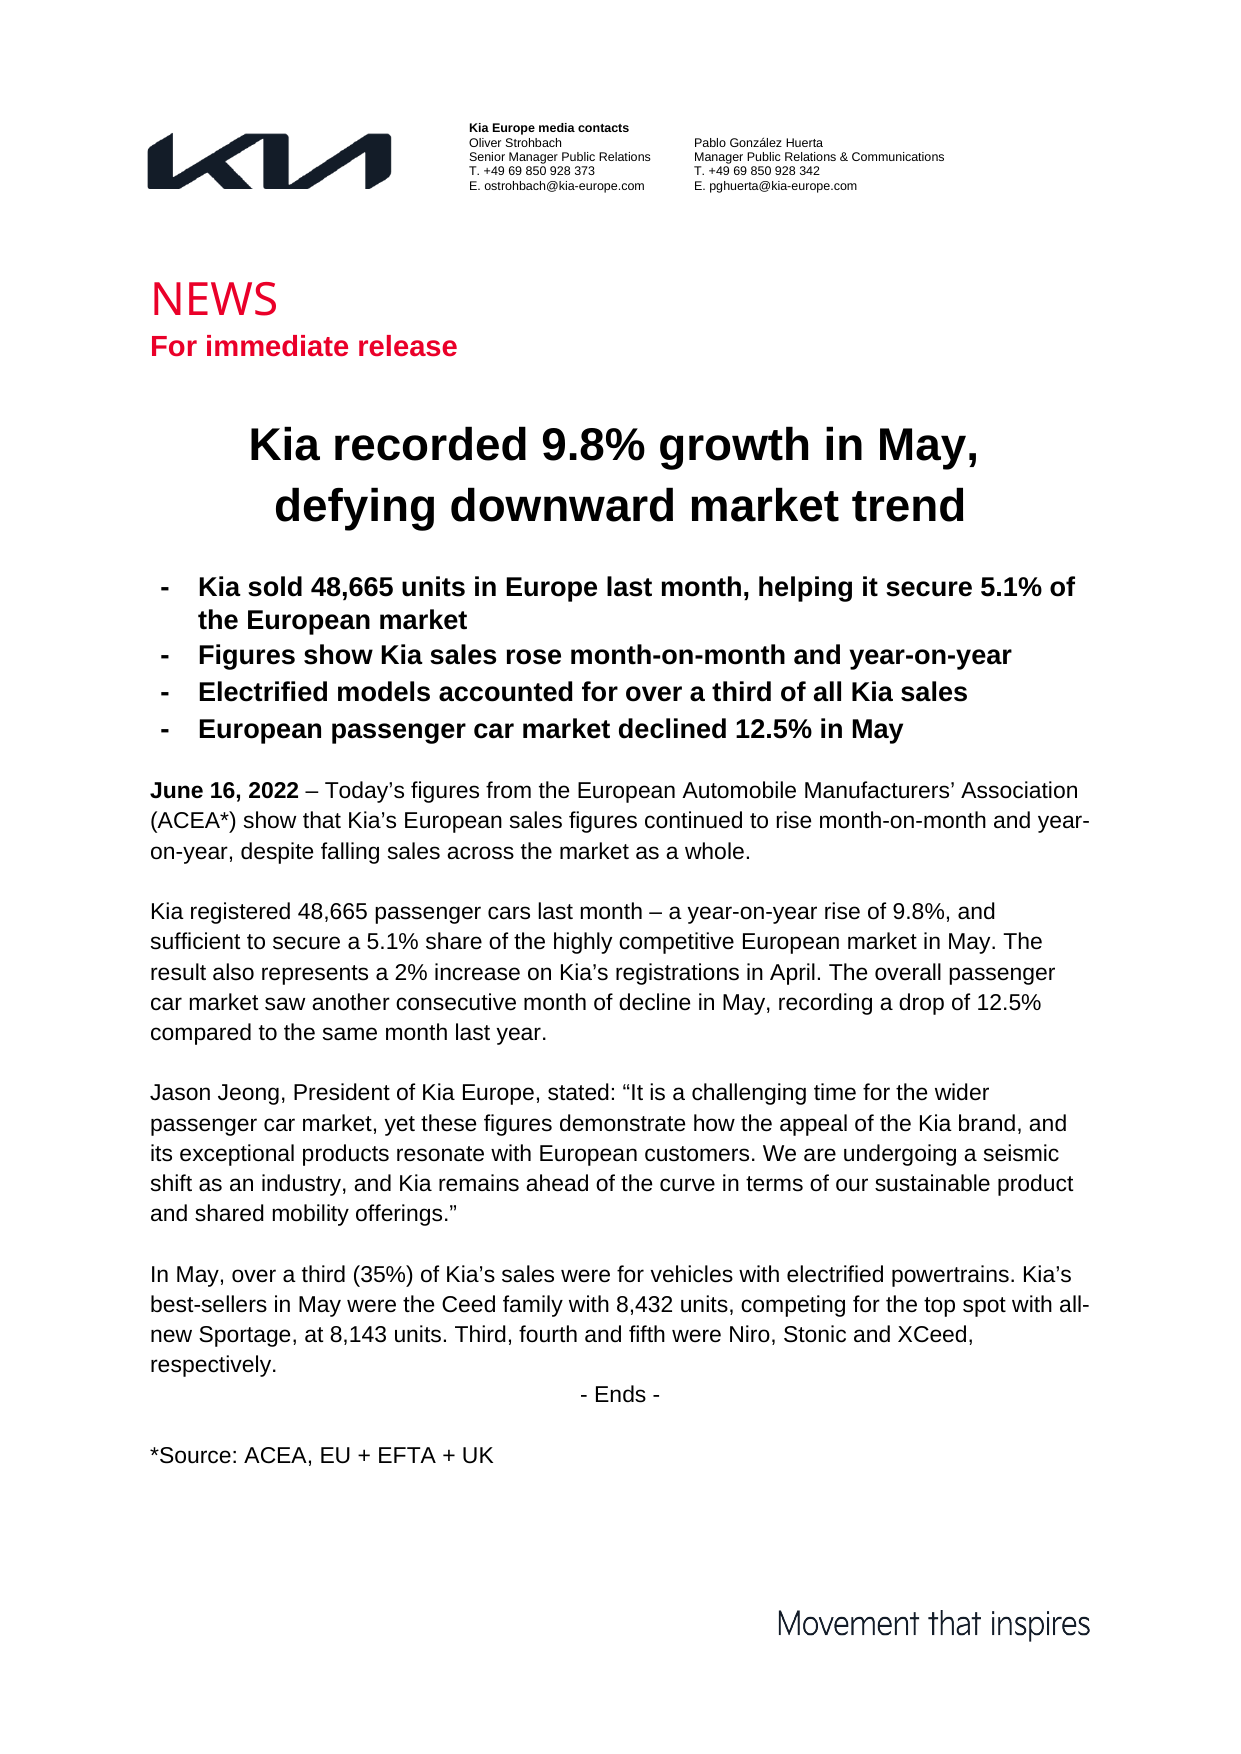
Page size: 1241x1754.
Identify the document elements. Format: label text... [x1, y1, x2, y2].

text June 16, 2022 – Today’s figures from the European Automobile Manufacturers’ Association (ACEA*) show that Kia’s European sales figures continued to rise month-on-month and year-on-year, despite falling sales across the market as a whole. [150, 777, 1090, 864]
text - Ends - [150, 1381, 1090, 1408]
list Electrified models accounted for over a third of all Kia sales [160, 672, 1090, 709]
text NEWS [150, 266, 1090, 329]
text In May, over a third (35%) of Kia’s sales were for vehicles with electrified powertrains. Kia’s best-sellers in May were the Ceed family with 8,432 units, competing for the top spot with all-new Sportage, at 8,143 units. Third, fourth and fifth were Niro, Stonic and XCeed, respectively. [150, 1261, 1090, 1378]
text *Source: ACEA, EU + EFTA + UK [150, 1442, 1090, 1468]
list European passenger car market declined 12.5% in May [160, 709, 1090, 746]
list Figures show Kia sales rose month-on-month and year-on-year [160, 635, 1090, 672]
text For immediate release [150, 329, 1090, 362]
list Kia sold 48,665 units in Europe last month, helping it secure 5.1% of the European market [160, 567, 1090, 635]
picture [778, 1610, 1091, 1642]
list Kia recorded 9.8% growth in May, defying downward market trend [150, 417, 1090, 531]
text Kia registered 48,665 passenger cars last month – a year-on-year rise of 9.8%, and sufficient to secure a 5.1% share of the highly competitive European market in May. The result also represents a 2% increase on Kia’s registrations in April. The overall passenger car market saw another consecutive month of decline in May, recording a drop of 12.5% compared to the same month last year. [150, 898, 1090, 1045]
text Jason Jeong, President of Kia Europe, stated: “It is a challenging time for the wider passenger car market, yet these figures demonstrate how the appeal of the Kia brand, and its exceptional products resonate with European customers. We are undergoing a seismic shift as an industry, and Kia remains ahead of the curve in terms of our sustainable product and shared mobility offerings.” [150, 1079, 1090, 1227]
picture [147, 124, 394, 189]
